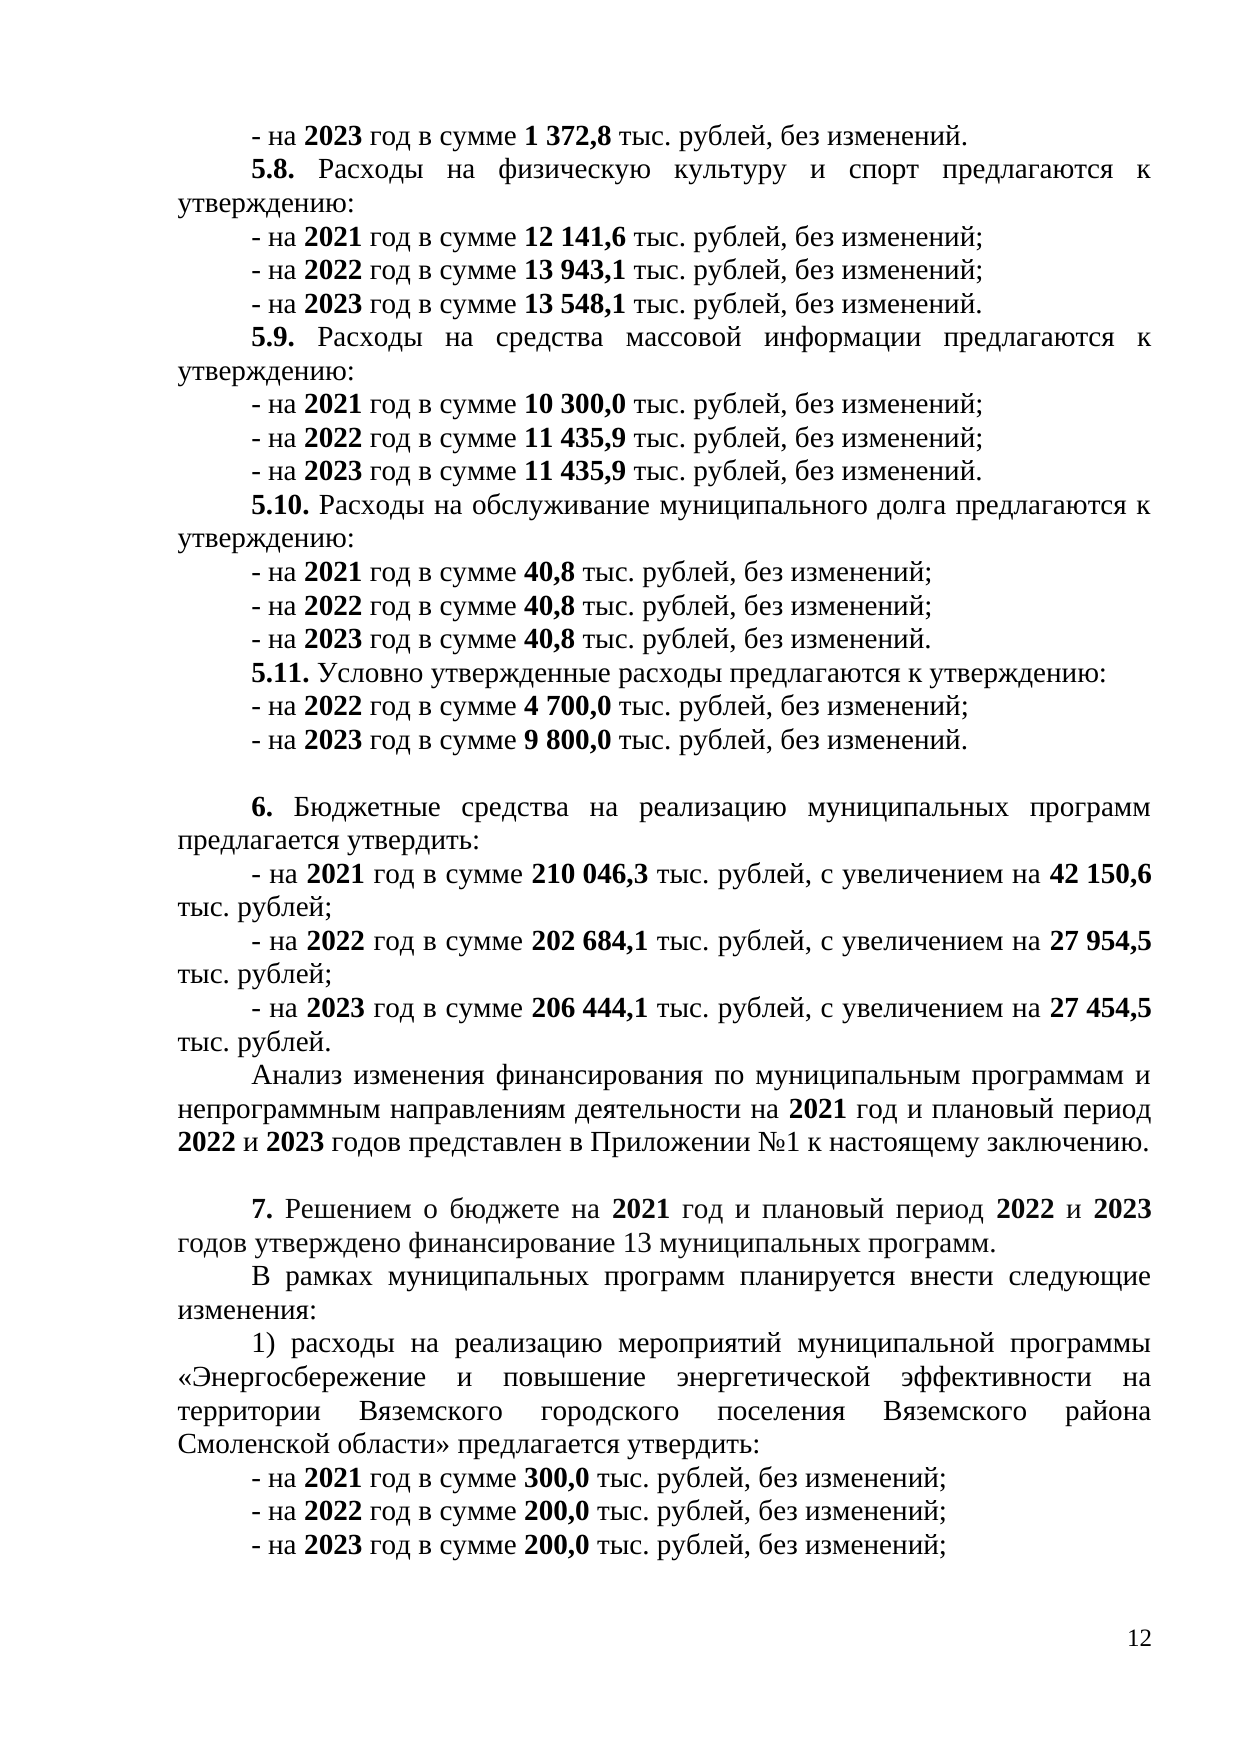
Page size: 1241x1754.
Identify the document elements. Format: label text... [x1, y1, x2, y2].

text - на 2023 год в сумме 13 548,1 тыс. рублей, без изменений. [177, 286, 1152, 319]
text 5.9. Расходы на средства массовой информации предлагаются к утверждению: [177, 319, 1152, 386]
text - на 2022 год в сумме 202 684,1 тыс. рублей, с увеличением на 27 954,5 тыс. рублей; [177, 923, 1152, 990]
text - на 2022 год в сумме 4 700,0 тыс. рублей, без изменений; [177, 688, 1152, 722]
text - на 2022 год в сумме 11 435,9 тыс. рублей, без изменений; [177, 420, 1152, 453]
text - на 2021 год в сумме 40,8 тыс. рублей, без изменений; [177, 554, 1152, 588]
text - на 2023 год в сумме 9 800,0 тыс. рублей, без изменений. [177, 722, 1152, 755]
text - на 2021 год в сумме 210 046,3 тыс. рублей, с увеличением на 42 150,6 тыс. рублей; [177, 856, 1152, 923]
text - на 2023 год в сумме 200,0 тыс. рублей, без изменений; [177, 1527, 1152, 1560]
text - на 2023 год в сумме 40,8 тыс. рублей, без изменений. [177, 621, 1152, 655]
text 7. Решением о бюджете на 2021 год и плановый период 2022 и 2023 годов утверждено финансирование 13 муниципальных программ. [177, 1191, 1152, 1258]
text В рамках муниципальных программ планируется внести следующие изменения: [177, 1258, 1152, 1326]
text - на 2021 год в сумме 300,0 тыс. рублей, без изменений; [177, 1460, 1152, 1493]
text Анализ изменения финансирования по муниципальным программам и непрограммным направлениям деятельности на 2021 год и плановый период 2022 и 2023 годов представлен в Приложении №1 к настоящему заключению. [177, 1057, 1152, 1158]
text - на 2022 год в сумме 40,8 тыс. рублей, без изменений; [177, 588, 1152, 621]
text 5.10. Расходы на обслуживание муниципального долга предлагаются к утверждению: [177, 487, 1152, 554]
text - на 2023 год в сумме 11 435,9 тыс. рублей, без изменений. [177, 453, 1152, 487]
text - на 2022 год в сумме 200,0 тыс. рублей, без изменений; [177, 1493, 1152, 1527]
text - на 2023 год в сумме 206 444,1 тыс. рублей, с увеличением на 27 454,5 тыс. рублей. [177, 990, 1152, 1057]
text 5.8. Расходы на физическую культуру и спорт предлагаются к утверждению: [177, 152, 1152, 219]
text - на 2023 год в сумме 1 372,8 тыс. рублей, без изменений. [177, 118, 1152, 152]
text 6. Бюджетные средства на реализацию муниципальных программ предлагается утвердить: [177, 789, 1152, 856]
text - на 2021 год в сумме 10 300,0 тыс. рублей, без изменений; [177, 386, 1152, 420]
text - на 2021 год в сумме 12 141,6 тыс. рублей, без изменений; [177, 219, 1152, 252]
text 1) расходы на реализацию мероприятий муниципальной программы «Энергосбережение и повышение энергетической эффективности на территории Вяземского городского поселения Вяземского района Смоленской области» предлагается утвердить: [177, 1326, 1152, 1460]
text 5.11. Условно утвержденные расходы предлагаются к утверждению: [177, 655, 1152, 688]
text - на 2022 год в сумме 13 943,1 тыс. рублей, без изменений; [177, 252, 1152, 286]
